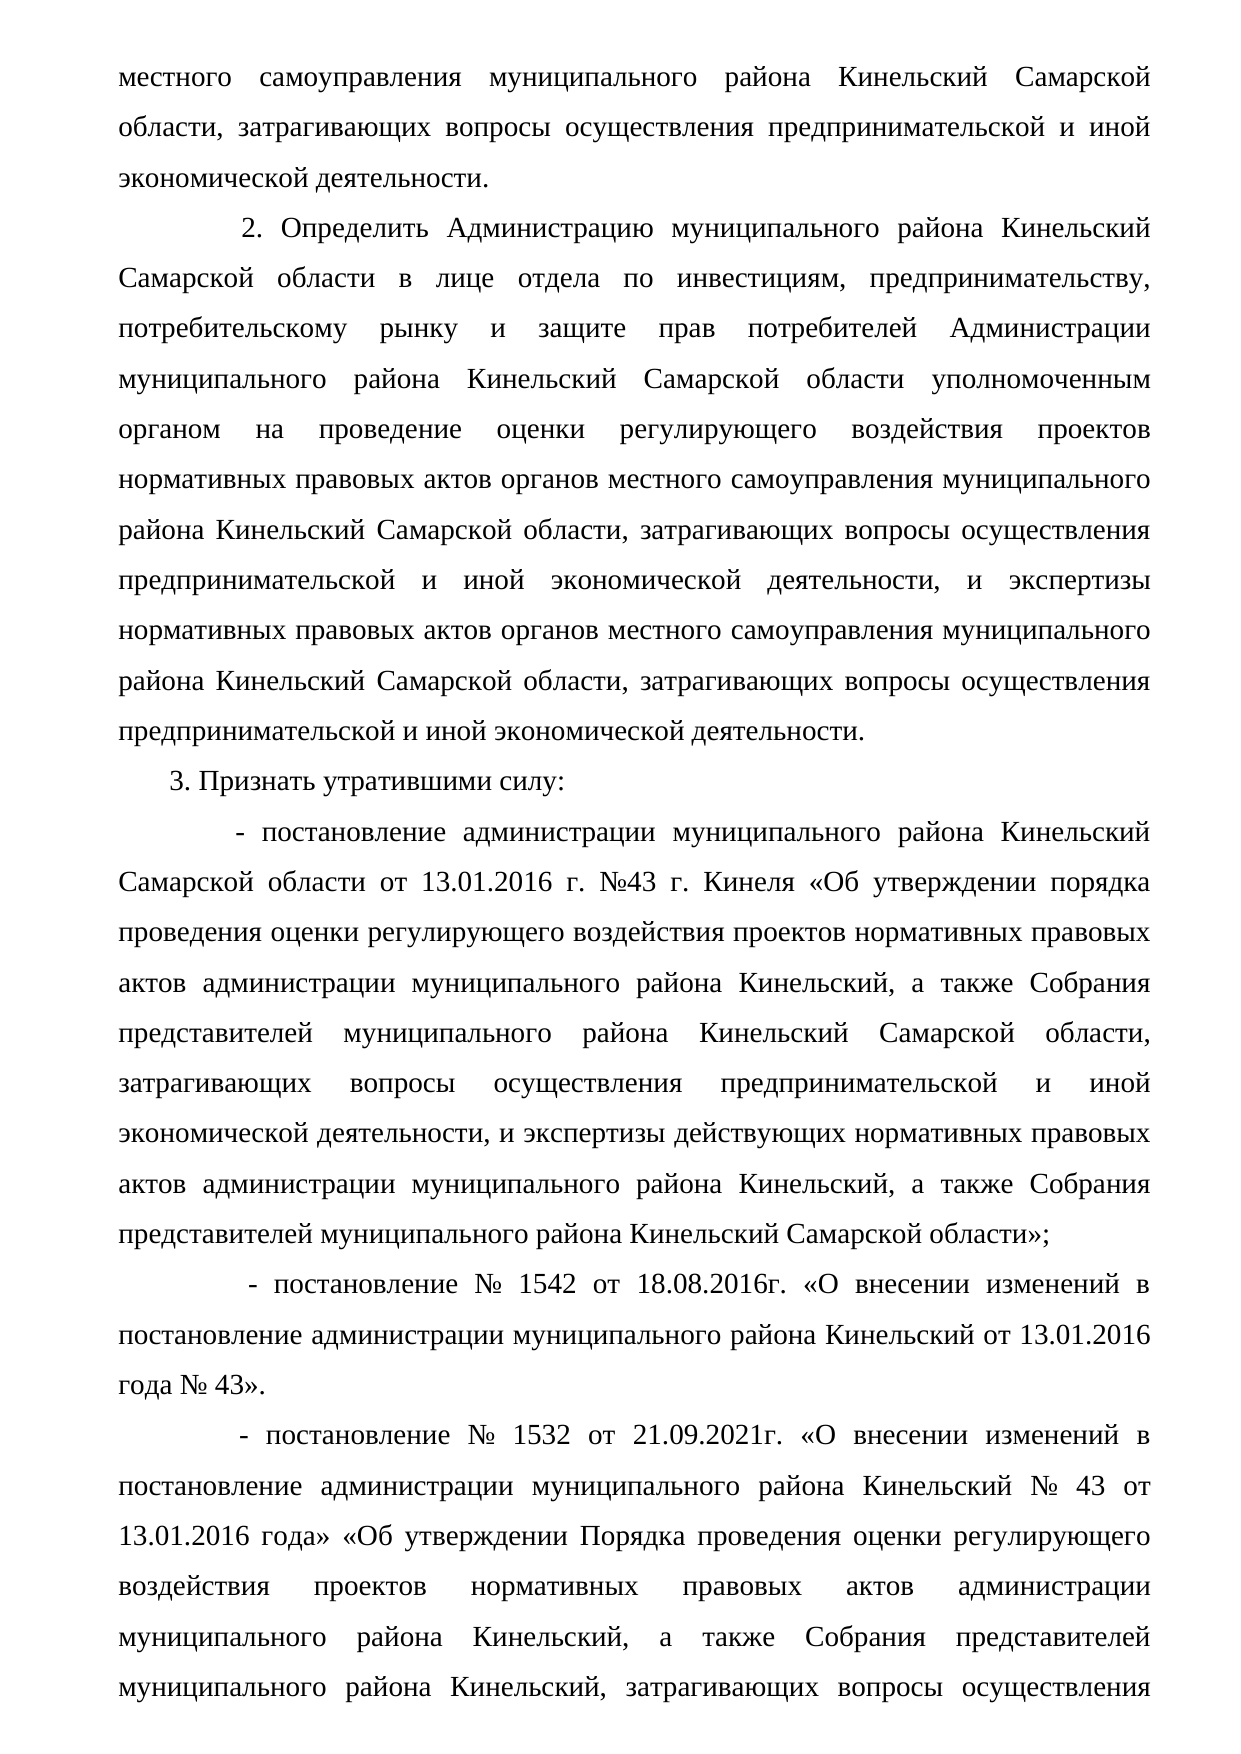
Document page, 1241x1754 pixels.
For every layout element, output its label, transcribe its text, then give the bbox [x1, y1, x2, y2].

text - постановление № 1542 от 18.08.2016г. «О внесении изменений в постановление администрации муниципального района Кинельский от 13.01.2016 года № 43». [118, 1267, 1152, 1401]
text - постановление администрации муниципального района Кинельский Самарской области от 13.01.2016 г. №43 г. Кинеля «Об утверждении порядка проведения оценки регулирующего воздействия проектов нормативных правовых актов администрации муниципального района Кинельский, а также Собрания представителей муниципального района Кинельский Самарской области, затрагивающих вопросы осуществления предпринимательской и иной экономической деятельности, и экспертизы действующих нормативных правовых актов администрации муниципального района Кинельский, а также Собрания представителей муниципального района Кинельский Самарской области»; [118, 814, 1152, 1250]
text 3. Признать утратившими силу: [118, 763, 1152, 797]
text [118, 59, 1152, 193]
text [118, 1417, 1152, 1703]
text 2. Определить Администрацию муниципального района Кинельский Самарской области в лице отдела по инвестициям, предпринимательству, потребительскому рынку и защите прав потребителей Администрации муниципального района Кинельский Самарской области уполномоченным органом на проведение оценки регулирующего воздействия проектов нормативных правовых актов органов местного самоуправления муниципального района Кинельский Самарской области, затрагивающих вопросы осуществления предпринимательской и иной экономической деятельности, и экспертизы нормативных правовых актов органов местного самоуправления муниципального района Кинельский Самарской области, затрагивающих вопросы осуществления предпринимательской и иной экономической деятельности. [118, 210, 1152, 747]
